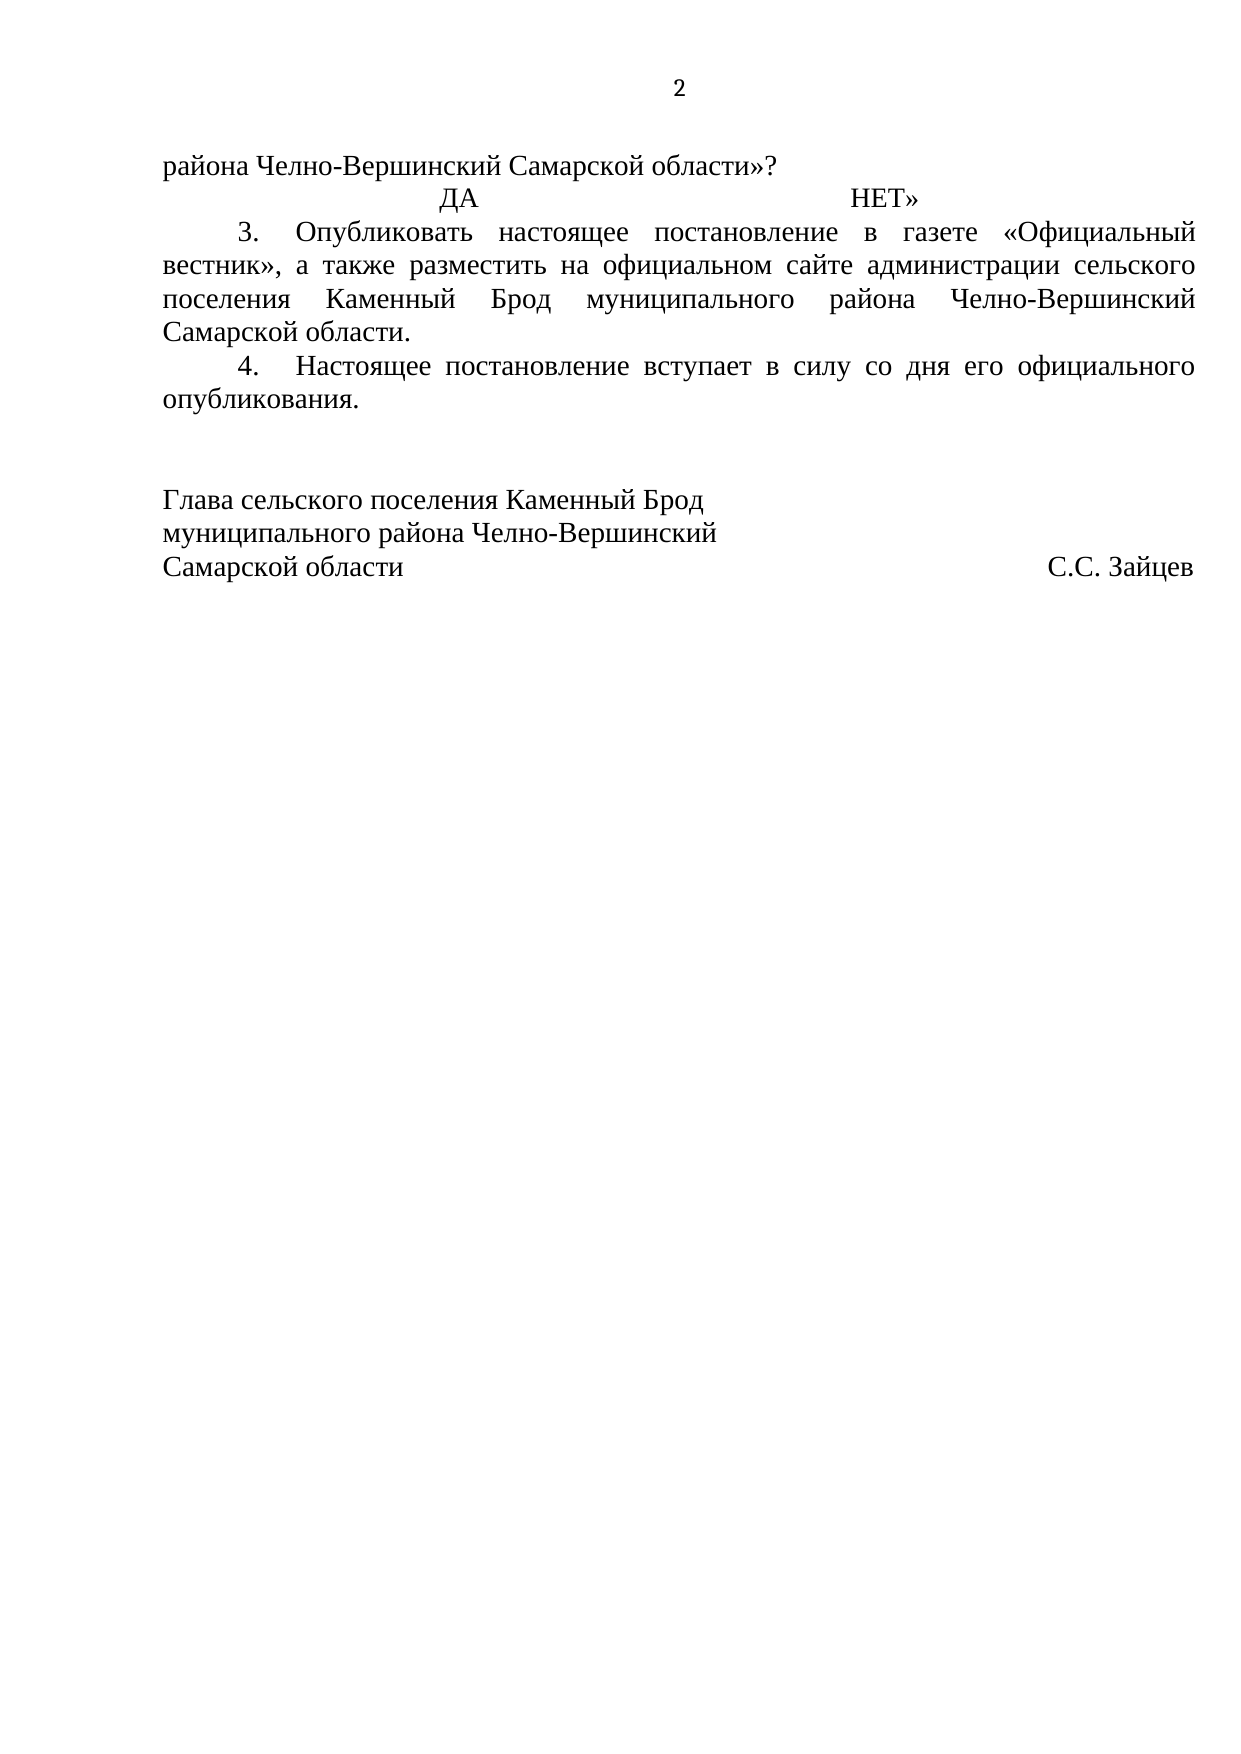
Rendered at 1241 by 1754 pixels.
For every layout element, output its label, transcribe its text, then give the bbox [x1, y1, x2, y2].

text Самарской области С.С. Зайцев [162, 549, 1197, 583]
list Настоящее постановление вступает в силу со дня его официального опубликования. [162, 348, 1197, 415]
text муниципального района Челно-Вершинский [162, 516, 1197, 549]
text Глава сельского поселения Каменный Брод [162, 482, 1197, 516]
list Опубликовать настоящее постановление в газете «Официальный вестник», а также разместить на официальном сайте администрации сельского поселения Каменный Брод муниципального района Челно-Вершинский Самарской области. [162, 214, 1197, 348]
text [162, 148, 1197, 181]
text ДА НЕТ» [162, 181, 1197, 214]
